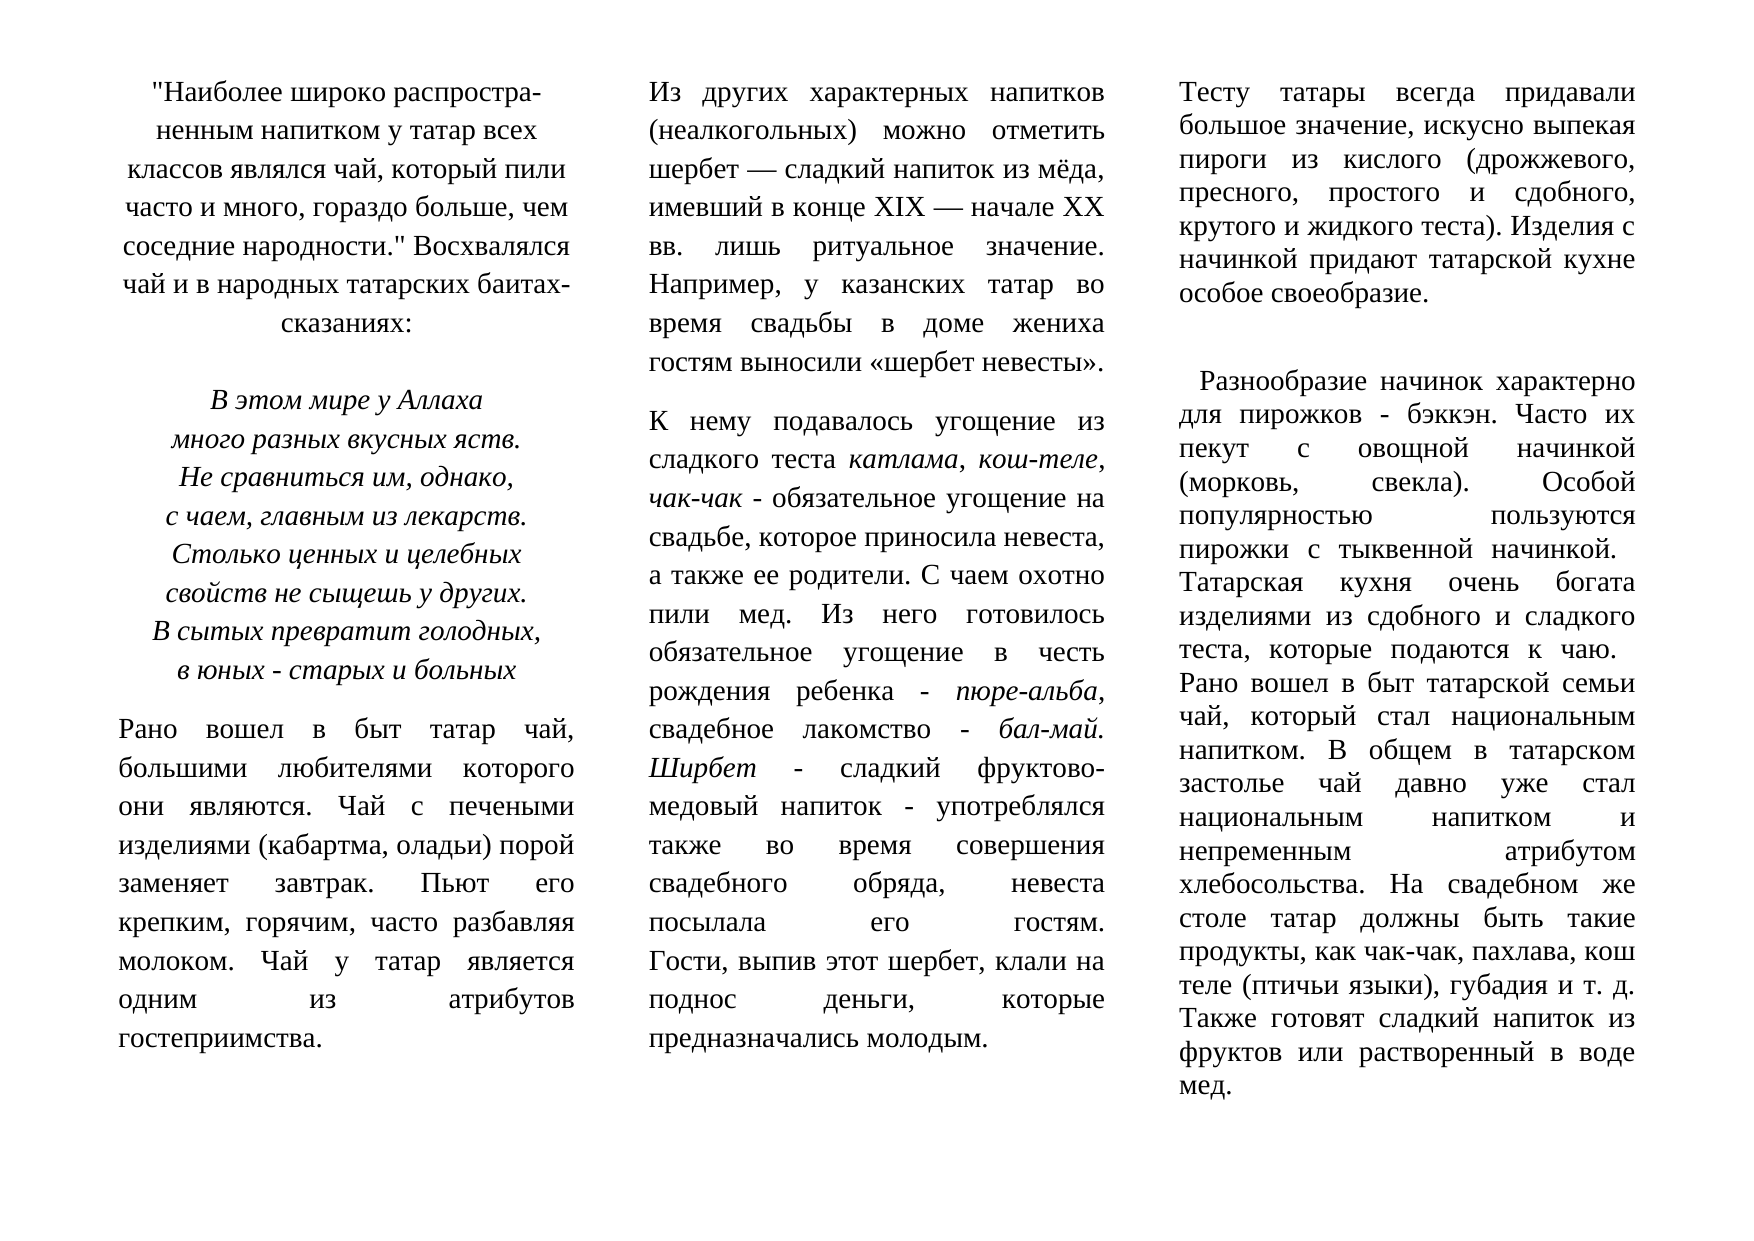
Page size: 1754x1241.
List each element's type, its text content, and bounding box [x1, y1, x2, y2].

text "Наиболее широко распростра-ненным напитком у татар всех классов являлся чай, который пили часто и много, гораздо больше, чем соседние народности." Восхвалялся чай и в народных татарских баитах-сказаниях: В этом мире у Аллаха много разных вкусных яств. Не сравниться им, однако, с чаем, главным из лекарств. Столько ценных и целебных свойств не сыщешь у других. В сытых превратит голодных, в юных - старых и больных [118, 74, 575, 686]
text К нему подавалось угощение из сладкого теста катлама, кош-теле, чак-чак - обязательное угощение на свадьбе, которое приносила невеста, а также ее родители. С чаем охотно пили мед. Из него готовилось обязательное угощение в честь рождения ребенка - пюре-альба, свадебное лакомство - бал-май. Ширбет - сладкий фруктово-медовый напиток - употреблялся также во время совершения свадебного обряда, невеста посылала его гостям. Гости, выпив этот шербет, клали на поднос деньги, которые предназначались молодым. [648, 403, 1105, 1053]
text Разнообразие начинок характерно для пирожков - бэккэн. Часто их пекут с овощной начинкой (морковь, свекла). Особой популярностью пользуются пирожки с тыквенной начинкой. Татарская кухня очень богата изделиями из сдобного и сладкого теста, которые подаются к чаю. Рано вошел в быт татарской семьи чай, который стал национальным напитком. В общем в татарском застолье чай давно уже стал национальным напитком и непременным атрибутом хлебосольства. На свадебном же столе татар должны быть такие продукты, как чак-чак, пахлава, кош теле (птичьи языки), губадия и т. д. Также готовят сладкий напиток из фруктов или растворенный в воде мед. [1179, 329, 1636, 1101]
text Из других характерных напитков (неалкогольных) можно отметить шербет — сладкий напиток из мёда, имевший в конце XIX — начале XX вв. лишь ритуальное значение. Например, у казанских татар во время свадьбы в доме жениха гостям выносили «шербет невесты». [648, 74, 1105, 377]
text Тесту татары всегда придавали большое значение, искусно выпекая пироги из кислого (дрожжевого, пресного, простого и сдобного, крутого и жидкого теста). Изделия с начинкой придают татарской кухне особое своеобразие. [1179, 74, 1636, 309]
text Рано вошел в быт татар чай, большими любителями которого они являются. Чай с печеными изделиями (кабартма, оладьи) порой заменяет завтрак. Пьют его крепким, горячим, часто разбавляя молоком. Чай у татар является одним из атрибутов гостеприимства. [118, 711, 575, 1053]
